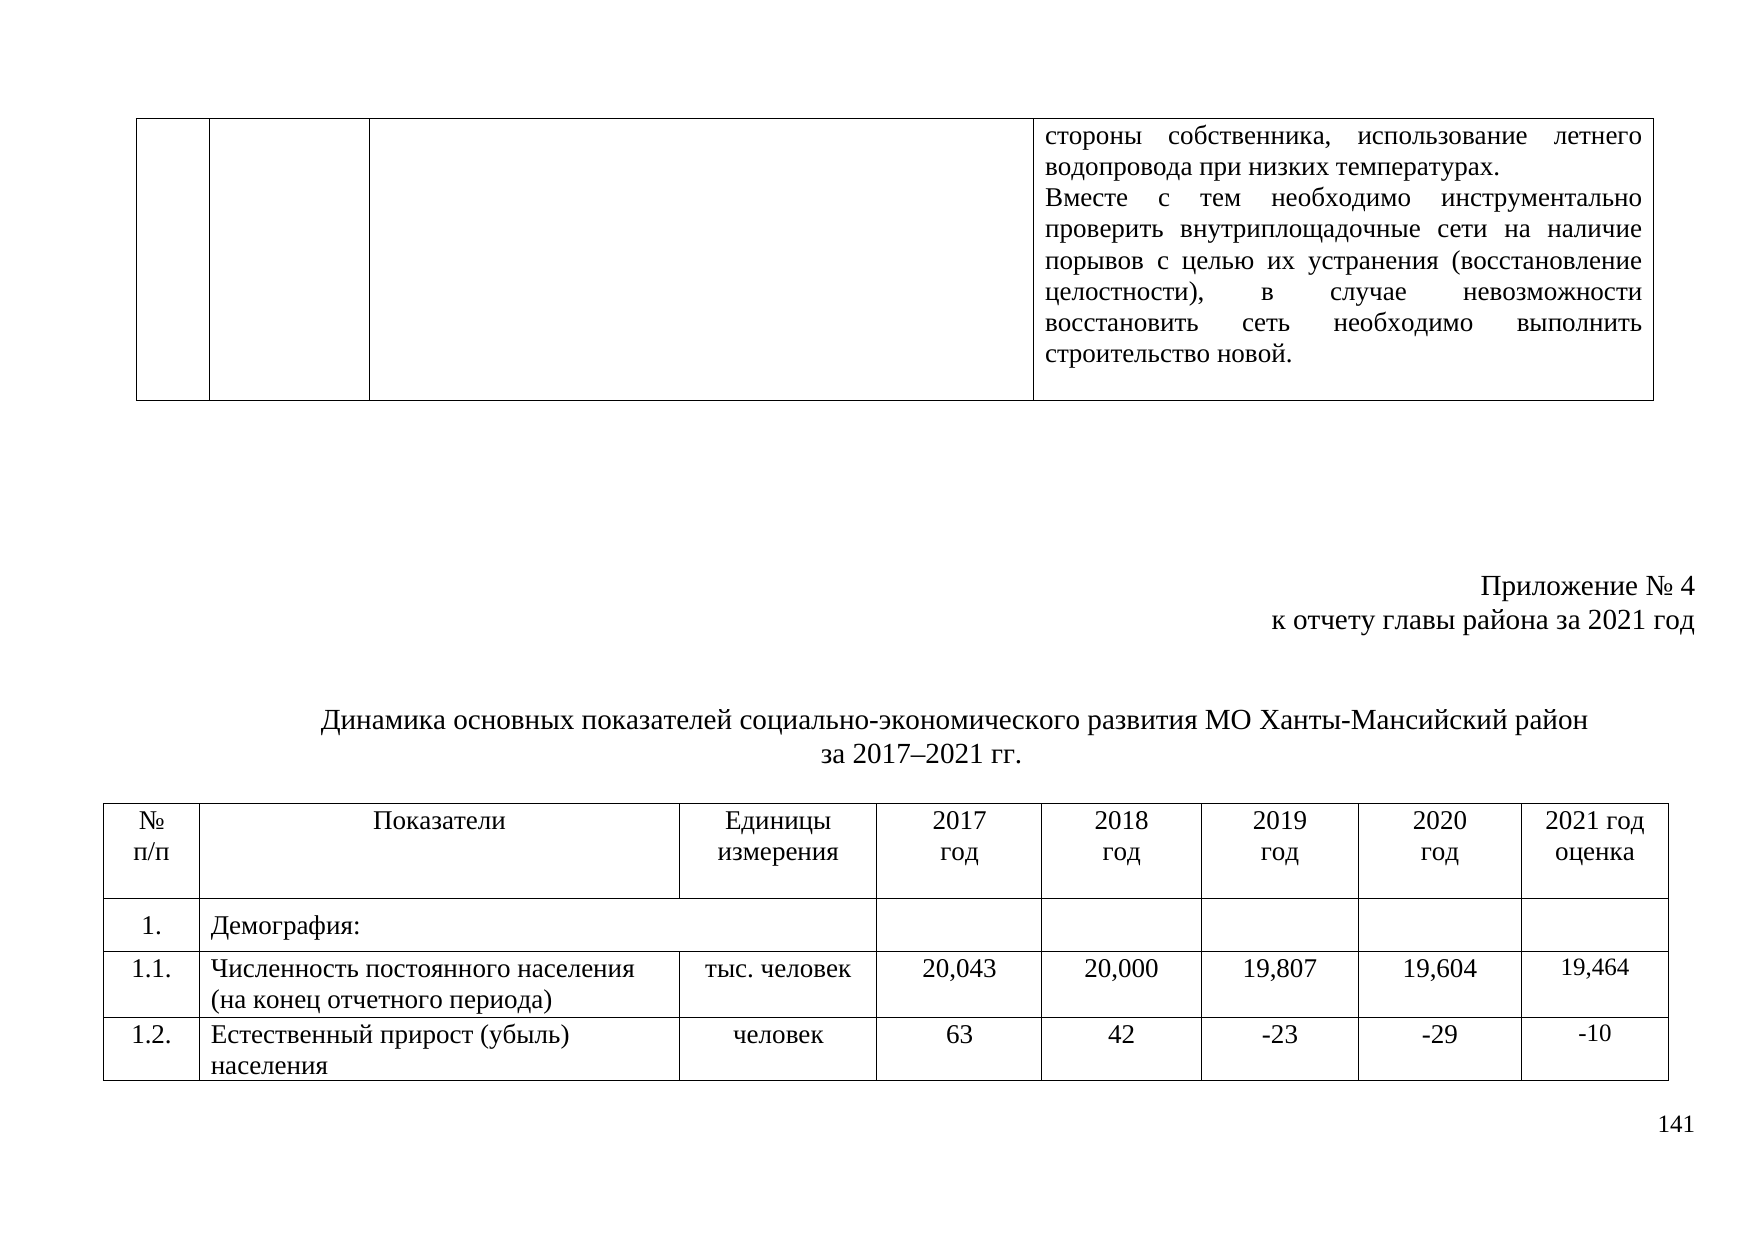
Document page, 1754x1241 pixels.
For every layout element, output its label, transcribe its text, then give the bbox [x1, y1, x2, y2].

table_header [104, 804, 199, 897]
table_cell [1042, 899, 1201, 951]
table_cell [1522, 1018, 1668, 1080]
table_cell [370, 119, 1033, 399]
text Динамика основных показателей социально-экономического развития МО Ханты-Мансийский район за 2017–2021 гг. [148, 702, 1695, 769]
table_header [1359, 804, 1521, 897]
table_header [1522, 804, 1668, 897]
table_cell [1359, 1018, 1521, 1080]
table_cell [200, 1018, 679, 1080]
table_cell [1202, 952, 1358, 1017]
text к отчету главы района за 2021 год [148, 602, 1695, 635]
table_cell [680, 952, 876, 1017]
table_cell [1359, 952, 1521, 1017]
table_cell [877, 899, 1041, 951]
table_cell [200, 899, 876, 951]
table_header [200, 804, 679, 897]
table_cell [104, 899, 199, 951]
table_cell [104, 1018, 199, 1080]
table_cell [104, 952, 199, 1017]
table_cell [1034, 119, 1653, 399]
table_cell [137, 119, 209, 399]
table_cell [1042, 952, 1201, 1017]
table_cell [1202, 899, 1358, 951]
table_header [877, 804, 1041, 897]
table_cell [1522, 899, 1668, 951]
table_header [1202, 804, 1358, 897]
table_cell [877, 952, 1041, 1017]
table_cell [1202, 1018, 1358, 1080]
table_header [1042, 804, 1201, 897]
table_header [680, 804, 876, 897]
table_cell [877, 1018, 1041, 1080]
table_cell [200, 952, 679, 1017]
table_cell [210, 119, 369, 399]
text Приложение № 4 [148, 568, 1695, 602]
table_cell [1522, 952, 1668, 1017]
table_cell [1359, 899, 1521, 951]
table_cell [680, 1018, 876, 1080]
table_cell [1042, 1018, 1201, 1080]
